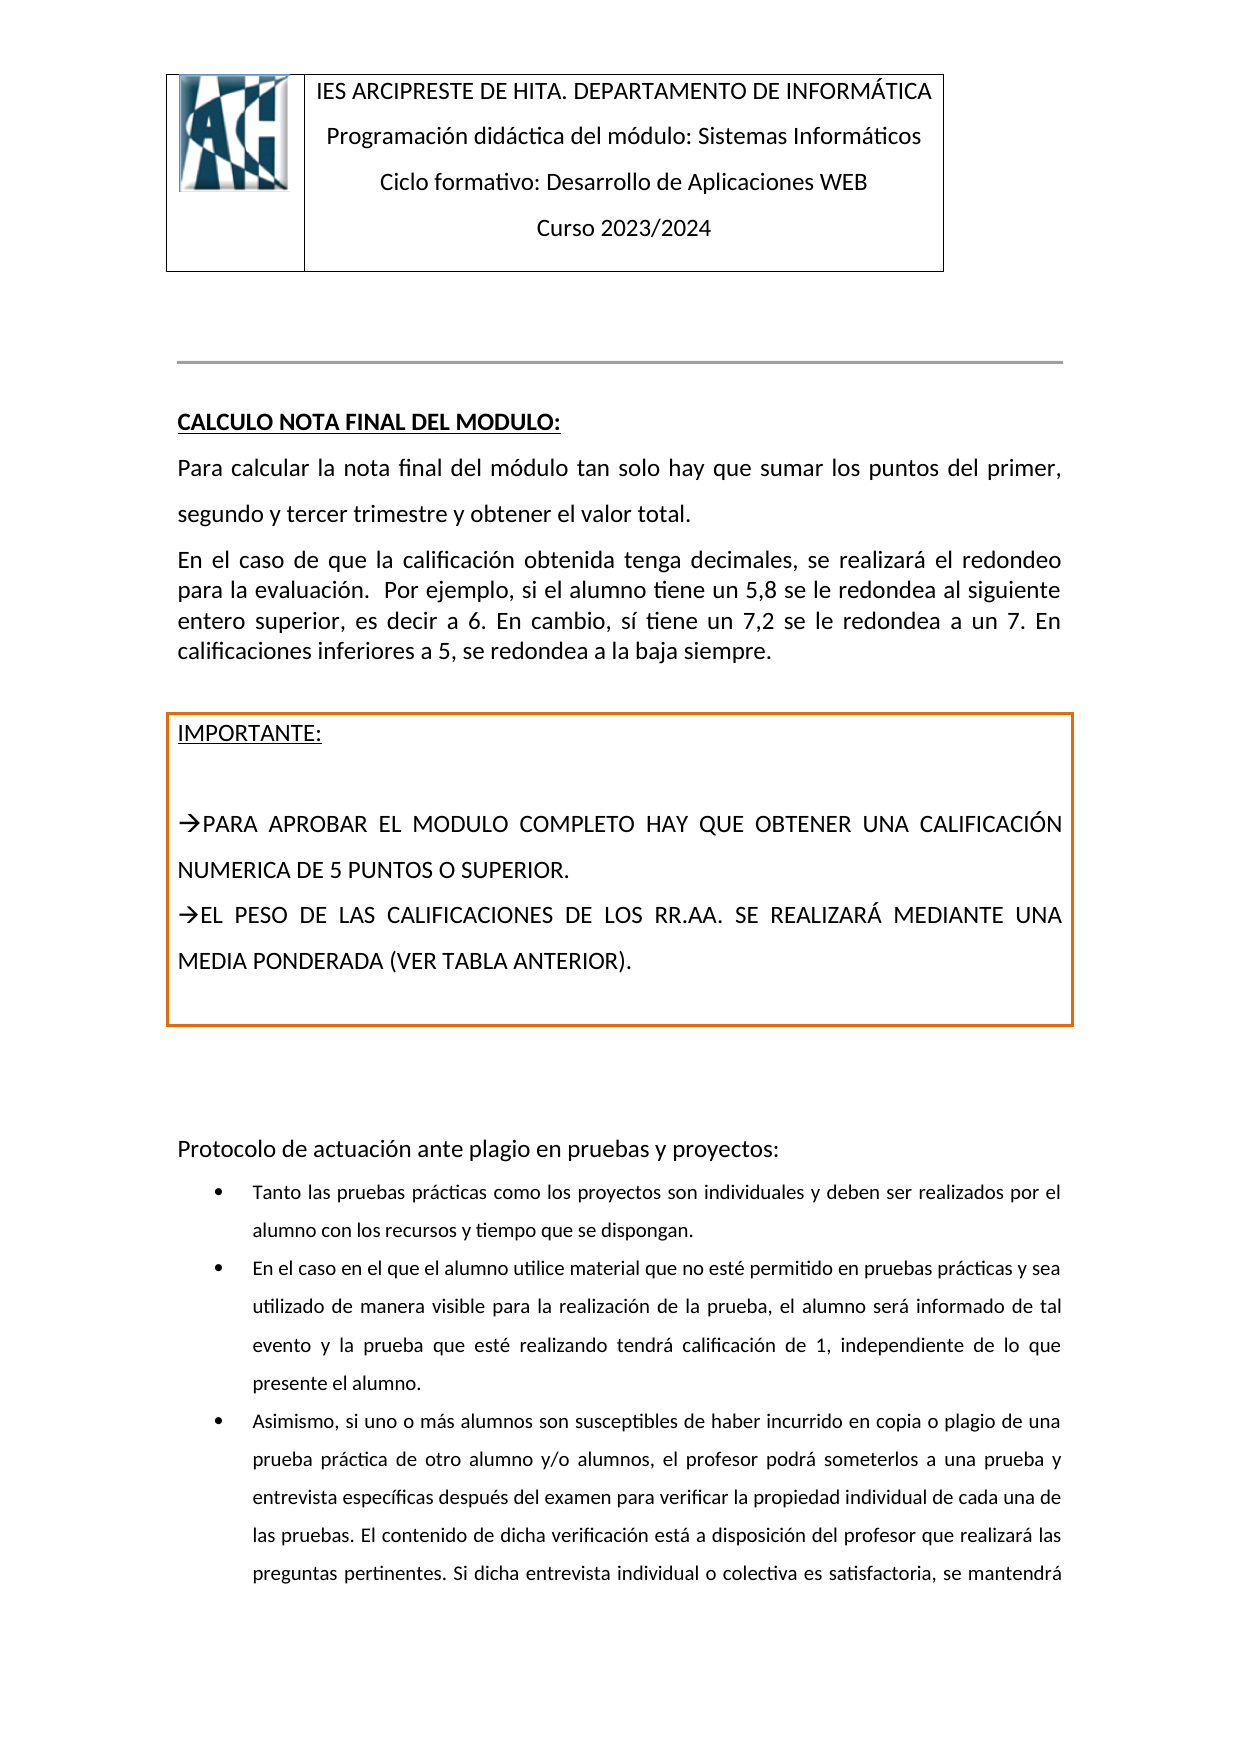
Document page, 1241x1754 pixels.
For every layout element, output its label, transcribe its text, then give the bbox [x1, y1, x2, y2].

picture [177, 74, 291, 192]
text PARA APROBAR EL MODULO COMPLETO HAY QUE OBTENER UNA CALIFICACIÓN NUMERICA DE 5 PUNTOS O SUPERIOR. [169, 803, 1071, 884]
text CALCULO NOTA FINAL DEL MODULO: [177, 407, 1063, 437]
text EL PESO DE LAS CALIFICACIONES DE LOS RR.AA. SE REALIZARÁ MEDIANTE UNA MEDIA PONDERADA (VER TABLA ANTERIOR). [169, 894, 1071, 976]
list En el caso en el que el alumno utilice material que no esté permitido en pruebas prácticas y sea utilizado de manera visible para la realización de la prueba, el alumno será informado de tal evento y la prueba que esté realizando tendrá calificación de 1, independiente de lo que presente el alumno. [215, 1256, 1063, 1395]
text En el caso de que la calificación obtenida tenga decimales, se realizará el redondeo para la evaluación. Por ejemplo, si el alumno tiene un 5,8 se le redondea al siguiente entero superior, es decir a 6. En cambio, sí tiene un 7,2 se le redondea a un 7. En calificaciones inferiores a 5, se redondea a la baja siempre. [177, 544, 1063, 666]
text Protocolo de actuación ante plagio en pruebas y proyectos: [177, 1133, 1063, 1164]
list Tanto las pruebas prácticas como los proyectos son individuales y deben ser realizados por el alumno con los recursos y tiempo que se dispongan. [215, 1179, 1063, 1243]
text Para calcular la nota final del módulo tan solo hay que sumar los puntos del primer, segundo y tercer trimestre y obtener el valor total. [177, 452, 1063, 528]
text IMPORTANTE: [169, 715, 1071, 747]
